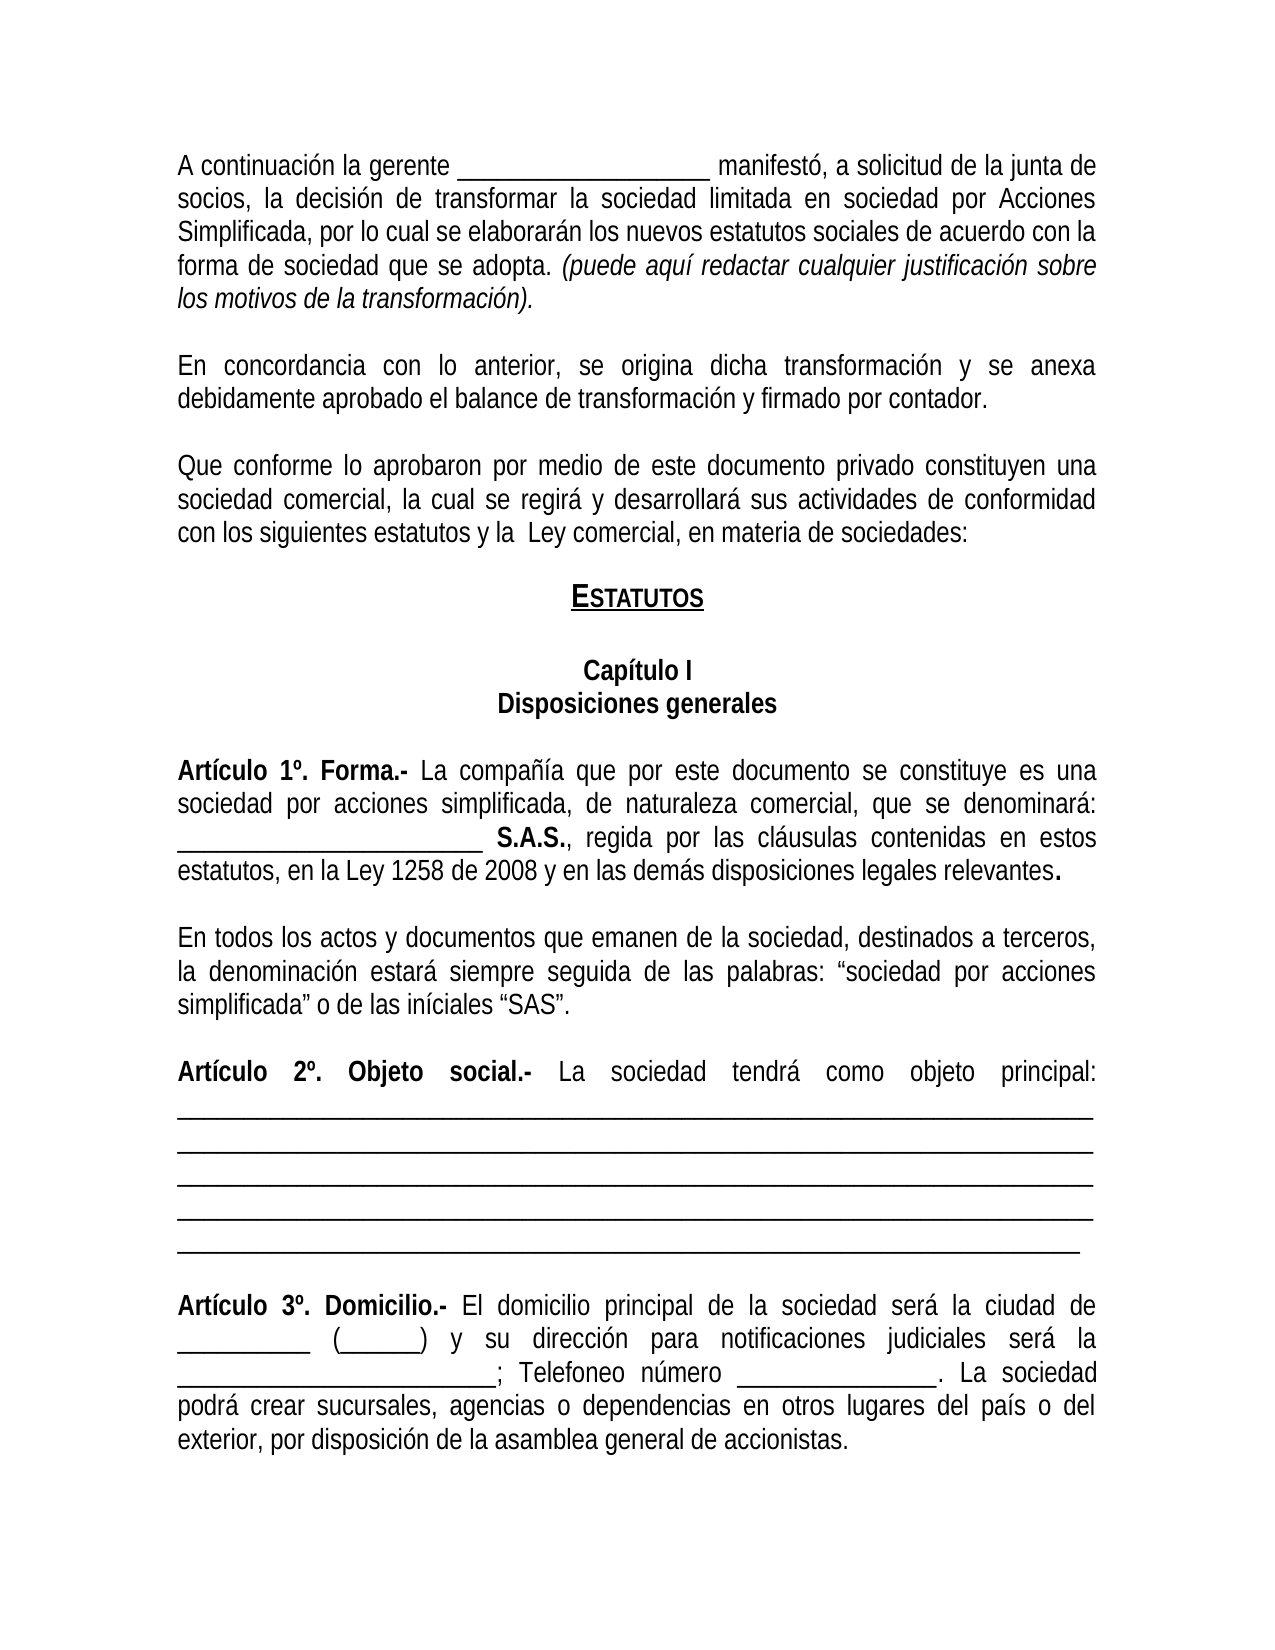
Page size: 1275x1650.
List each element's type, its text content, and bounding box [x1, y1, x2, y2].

subtitle Disposiciones generales [177, 686, 1098, 720]
text A continuación la gerente ___________________ manifestó, a solicitud de la junta de socios, la decisión de transformar la sociedad limitada en sociedad por Acciones Simplificada, por lo cual se elaborarán los nuevos estatutos sociales de acuerdo con la forma de sociedad que se adopta. (puede aquí redactar cualquier justificación sobre los motivos de la transformación). [177, 148, 1098, 315]
text Que conforme lo aprobaron por medio de este documento privado constituyen una sociedad comercial, la cual se regirá y desarrollará sus actividades de conformidad con los siguientes estatutos y la Ley comercial, en materia de sociedades: [177, 448, 1098, 549]
text Artículo 1º. Forma.- La compañía que por este documento se constituye es una sociedad por acciones simplificada, de naturaleza comercial, que se denominará: _______________________ S.A.S., regida por las cláusulas contenidas en estos estatutos, en la Ley 1258 de 2008 y en las demás disposiciones legales relevantes. [177, 753, 1098, 887]
subtitle Capítulo I [177, 653, 1098, 686]
text Estatutos [177, 576, 1098, 614]
text Artículo 2º. Objeto social.- La sociedad tendrá como objeto principal: ________________________________________________________________________________________________________________________________________________________________________________________________________________________________________________________________________________________________________________________________________________________ [177, 1054, 1098, 1255]
list Artículo 3º. Domicilio.- El domicilio principal de la sociedad será la ciudad de __________ (______) y su dirección para notificaciones judiciales será la ________________________; Telefoneo número _______________. La sociedad podrá crear sucursales, agencias o dependencias en otros lugares del país o del exterior, por disposición de la asamblea general de accionistas. [177, 1288, 1098, 1455]
text En todos los actos y documentos que emanen de la sociedad, destinados a terceros, la denominación estará siempre seguida de las palabras: “sociedad por acciones simplificada” o de las iníciales “SAS”. [177, 920, 1098, 1021]
text En concordancia con lo anterior, se origina dicha transformación y se anexa debidamente aprobado el balance de transformación y firmado por contador. [177, 348, 1098, 415]
